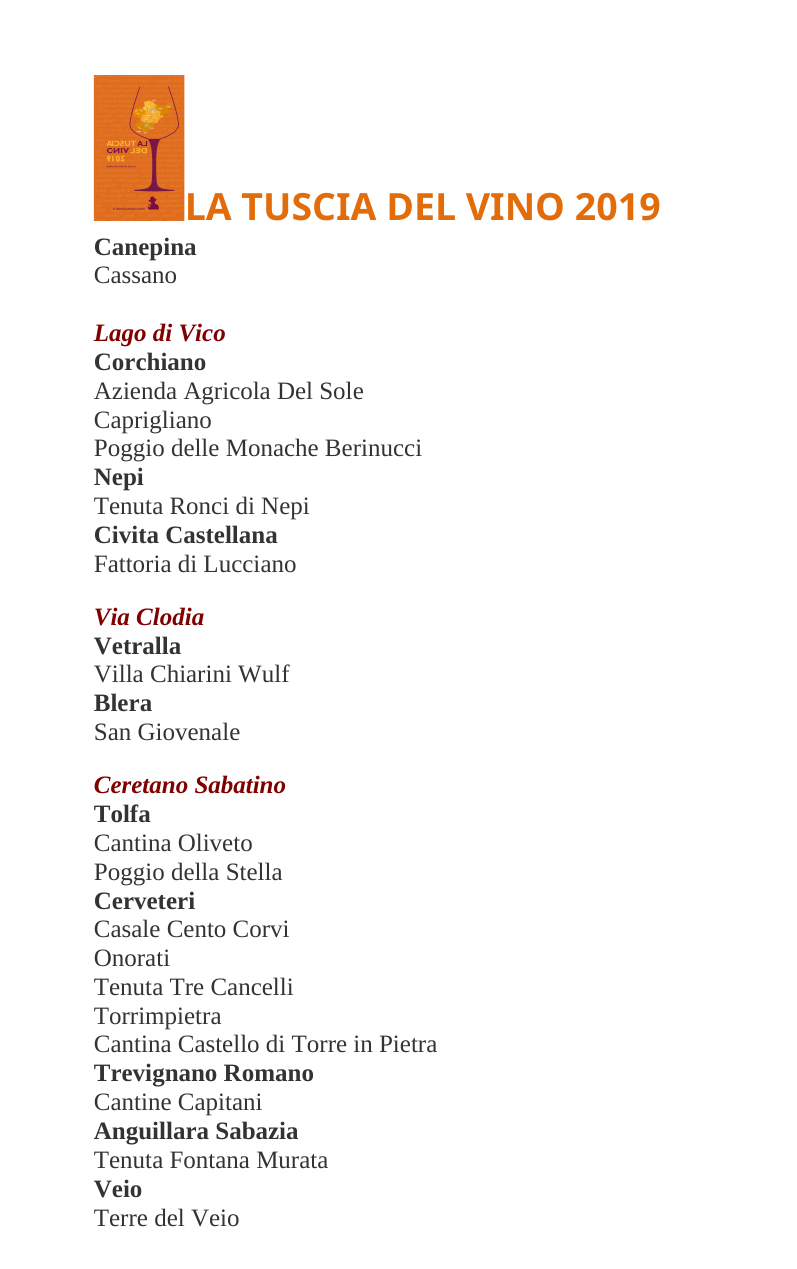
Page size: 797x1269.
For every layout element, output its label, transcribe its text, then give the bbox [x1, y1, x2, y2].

text Trevignano Romano Cantine Capitani [94, 1058, 702, 1116]
text Veio Terre del Veio [94, 1174, 702, 1231]
text Blera San Giovenale [94, 688, 702, 746]
text Cerveteri Casale Cento Corvi Onorati Tenuta Tre Cancelli Torrimpietra Cantina Castello di Torre in Pietra [94, 886, 702, 1058]
text Ceretano Sabatino Tolfa Cantina Oliveto Poggio della Stella [94, 771, 702, 886]
text Nepi Tenuta Ronci di Nepi [94, 462, 702, 520]
text Via Clodia Vetralla Villa Chiarini Wulf [94, 602, 702, 688]
text Civita Castellana Fattoria di Lucciano [94, 520, 702, 578]
text Anguillara Sabazia Tenuta Fontana Murata [94, 1116, 702, 1174]
text Lago di Vico Corchiano Azienda Agricola Del Sole Caprigliano Poggio delle Monache Berinucci [94, 318, 702, 462]
text Canepina Cassano [94, 232, 702, 289]
picture [93, 75, 185, 221]
